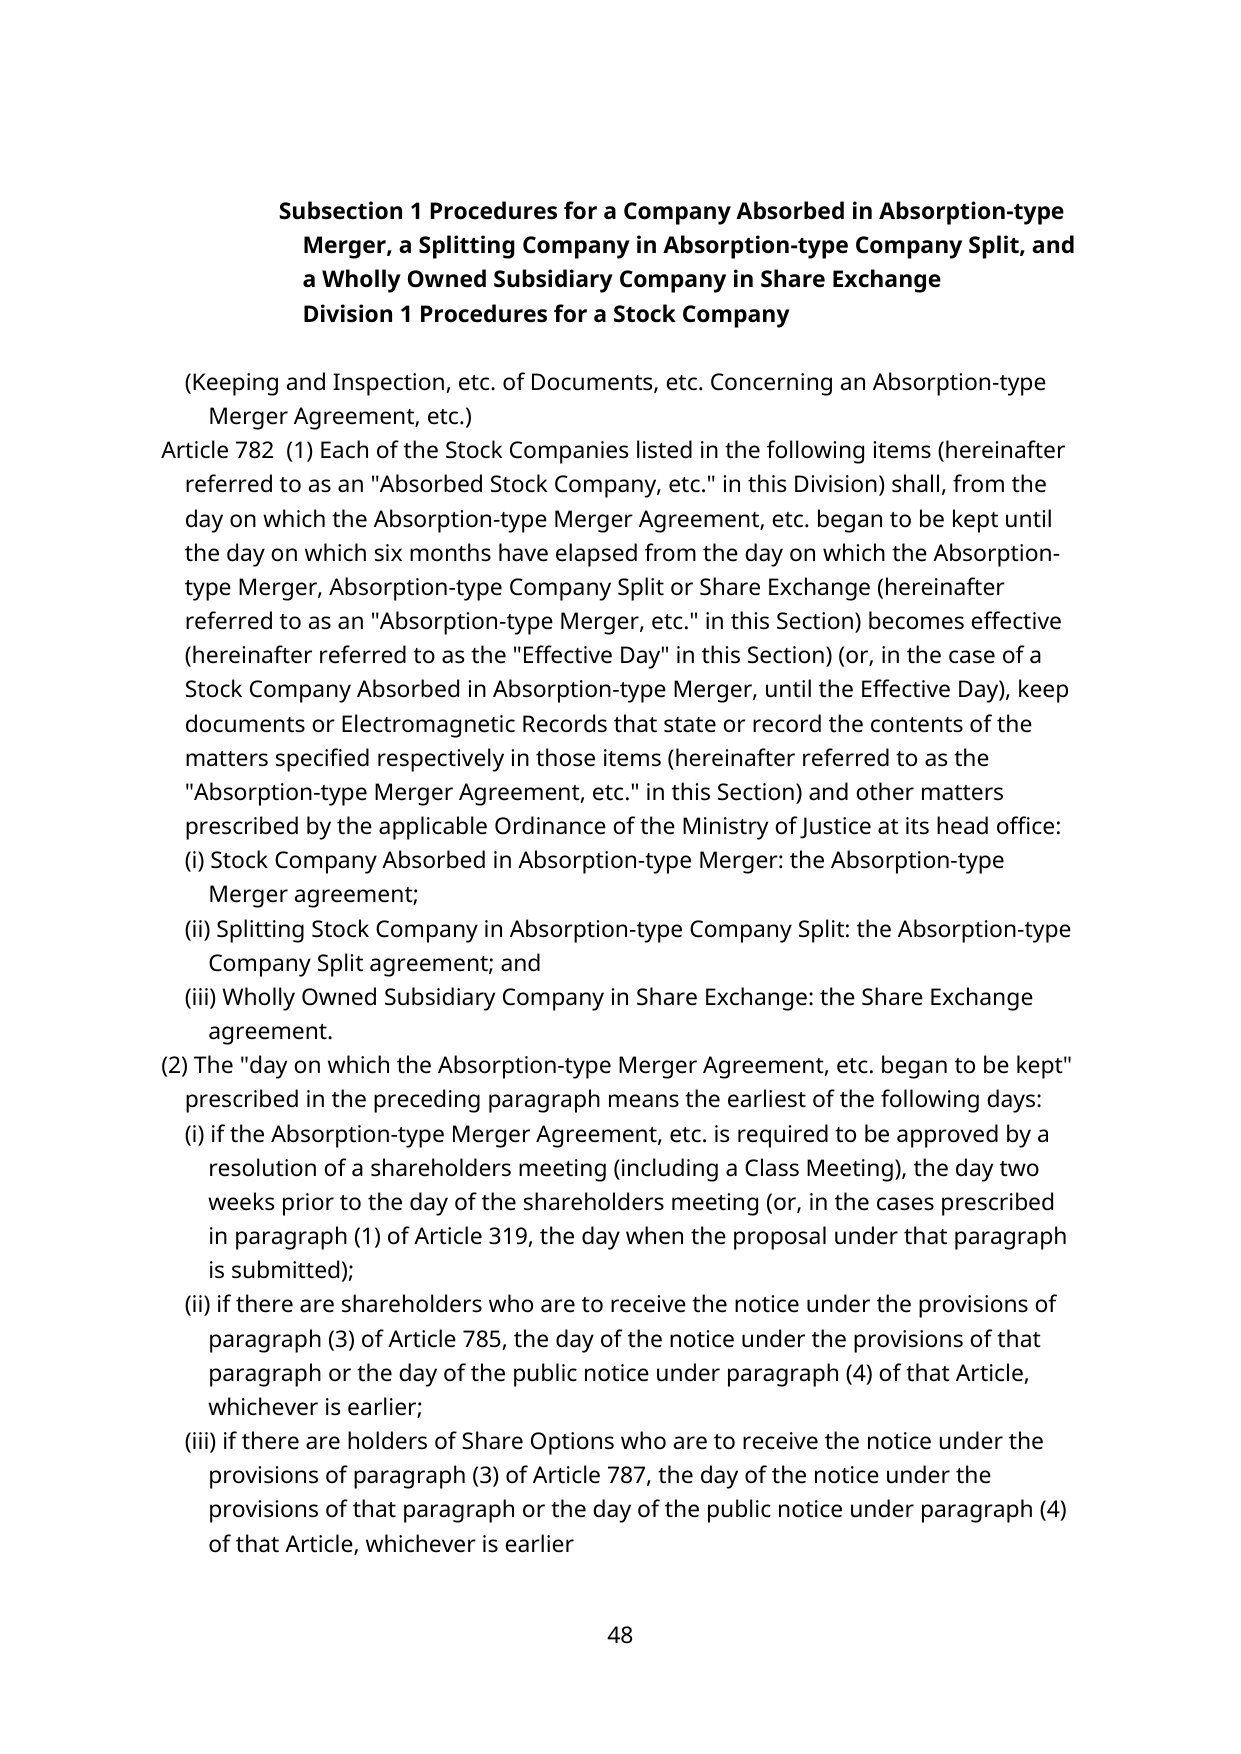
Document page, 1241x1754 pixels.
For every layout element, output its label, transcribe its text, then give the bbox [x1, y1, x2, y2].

text (2) The "day on which the Absorption-type Merger Agreement, etc. began to be kept" prescribed in the preceding paragraph means the earliest of the following days: [161, 1048, 1079, 1116]
text (iii) if there are holders of Share Options who are to receive the notice under the provisions of paragraph (3) of Article 787, the day of the notice under the provisions of that paragraph or the day of the public notice under paragraph (4) of that Article, whichever is earlier [184, 1424, 1079, 1560]
text (ii) if there are shareholders who are to receive the notice under the provisions of paragraph (3) of Article 785, the day of the notice under the provisions of that paragraph or the day of the public notice under paragraph (4) of that Article, whichever is earlier; [184, 1287, 1079, 1424]
text Article 782 (1) Each of the Stock Companies listed in the following items (hereinafter referred to as an "Absorbed Stock Company, etc." in this Division) shall, from the day on which the Absorption-type Merger Agreement, etc. began to be kept until the day on which six months have elapsed from the day on which the Absorption-type Merger, Absorption-type Company Split or Share Exchange (hereinafter referred to as an "Absorption-type Merger, etc." in this Section) becomes effective (hereinafter referred to as the "Effective Day" in this Section) (or, in the case of a Stock Company Absorbed in Absorption-type Merger, until the Effective Day), keep documents or Electromagnetic Records that state or record the contents of the matters specified respectively in those items (hereinafter referred to as the "Absorption-type Merger Agreement, etc." in this Section) and other matters prescribed by the applicable Ordinance of the Ministry of Justice at its head office: [161, 433, 1079, 843]
text (i) if the Absorption-type Merger Agreement, etc. is required to be approved by a resolution of a shareholders meeting (including a Class Meeting), the day two weeks prior to the day of the shareholders meeting (or, in the cases prescribed in paragraph (1) of Article 319, the day when the proposal under that paragraph is submitted); [184, 1116, 1079, 1287]
text (iii) Wholly Owned Subsidiary Company in Share Exchange: the Share Exchange agreement. [184, 979, 1079, 1048]
text (ii) Splitting Stock Company in Absorption-type Company Split: the Absorption-type Company Split agreement; and [184, 911, 1079, 979]
text (i) Stock Company Absorbed in Absorption-type Merger: the Absorption-type Merger agreement; [184, 843, 1079, 911]
text Division 1 Procedures for a Stock Company [298, 296, 1079, 330]
text Subsection 1 Procedures for a Company Absorbed in Absorption-type Merger, a Splitting Company in Absorption-type Company Split, and a Wholly Owned Subsidiary Company in Share Exchange [276, 194, 1079, 296]
text (Keeping and Inspection, etc. of Documents, etc. Concerning an Absorption-type Merger Agreement, etc.) [184, 364, 1079, 433]
